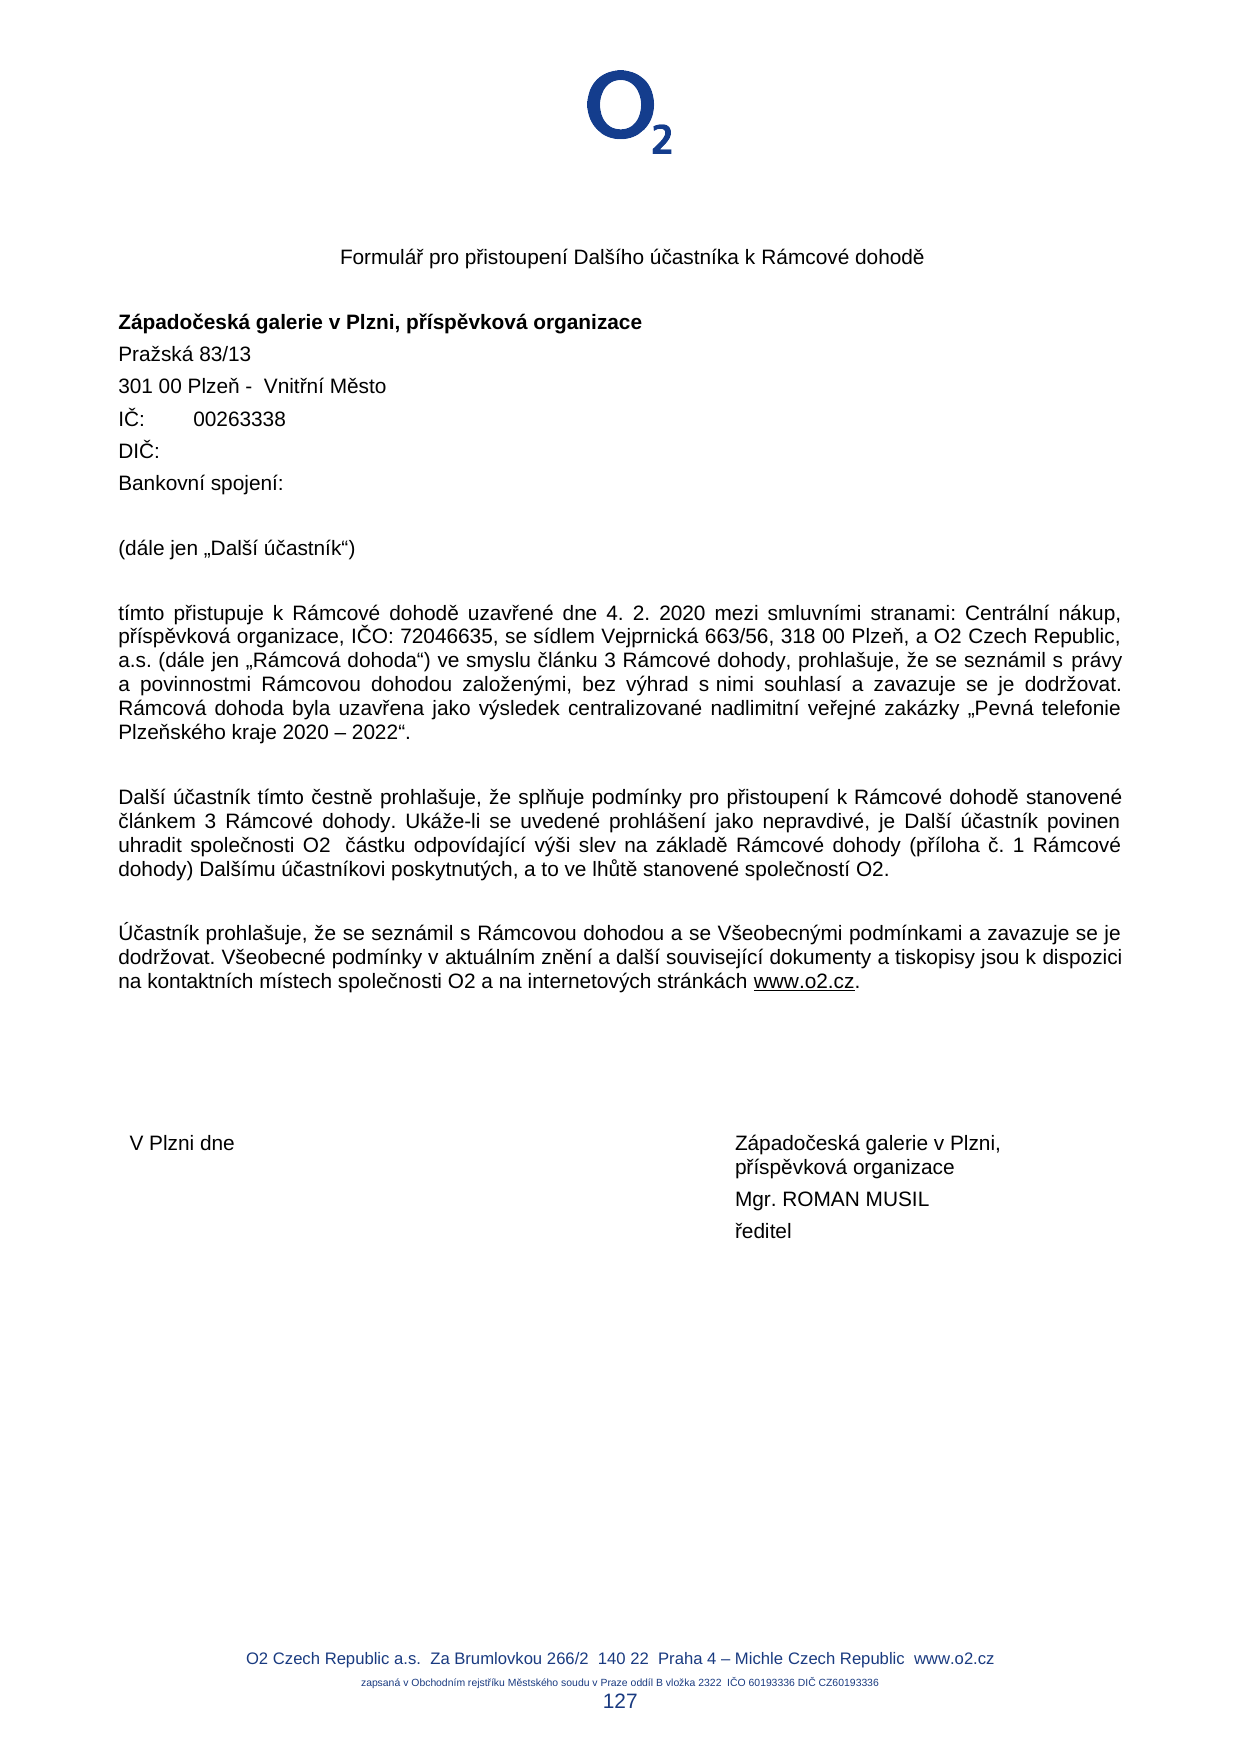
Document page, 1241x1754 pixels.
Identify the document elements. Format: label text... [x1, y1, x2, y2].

text IČ: 00263338 [118, 407, 1122, 431]
text (dále jen „Další účastník“) [118, 536, 1122, 560]
picture [587, 70, 672, 154]
text Účastník prohlašuje, že se seznámil s Rámcovou dohodou a se Všeobecnými podmínkami a zavazuje se je dodržovat. Všeobecné podmínky v aktuálním znění a další související dokumenty a tiskopisy jsou k dispozici na kontaktních místech společnosti O2 a na internetových stránkách www.o2.cz. [118, 921, 1122, 993]
text tímto přistupuje k Rámcové dohodě uzavřené dne 4. 2. 2020 mezi smluvními stranami: Centrální nákup, příspěvková organizace, IČO: 72046635, se sídlem Vejprnická 663/56, 318 00 Plzeň, a O2 Czech Republic, a.s. (dále jen „Rámcová dohoda“) ve smyslu článku 3 Rámcové dohody, prohlašuje, že se seznámil s právy a povinnostmi Rámcovou dohodou založenými, bez výhrad s nimi souhlasí a zavazuje se je dodržovat. Rámcová dohoda byla uzavřena jako výsledek centralizované nadlimitní veřejné zakázky „Pevná telefonie Plzeňského kraje 2020 – 2022“. [118, 600, 1122, 744]
table_header Západočeská galerie v Plzni, příspěvková organizace Mgr. ROMAN MUSIL ředitel [724, 1131, 1122, 1404]
text Další účastník tímto čestně prohlašuje, že splňuje podmínky pro přistoupení k Rámcové dohodě stanovené článkem 3 Rámcové dohody. Ukáže-li se uvedené prohlášení jako nepravdivé, je Další účastník povinen uhradit společnosti O2 částku odpovídající výši slev na základě Rámcové dohody (příloha č. 1 Rámcové dohody) Dalšímu účastníkovi poskytnutých, a to ve lhůtě stanovené společností O2. [118, 785, 1122, 881]
text Pražská 83/13 [118, 342, 1122, 366]
text Bankovní spojení: [118, 471, 1122, 495]
text Západočeská galerie v Plzni, příspěvková organizace [118, 310, 1122, 334]
text DIČ: [118, 439, 1122, 463]
text Formulář pro přistoupení Dalšího účastníka k Rámcové dohodě [266, 245, 1122, 269]
text 301 00 Plzeň - Vnitřní Město [118, 374, 1122, 398]
table_header V Plzni dne [118, 1131, 723, 1404]
